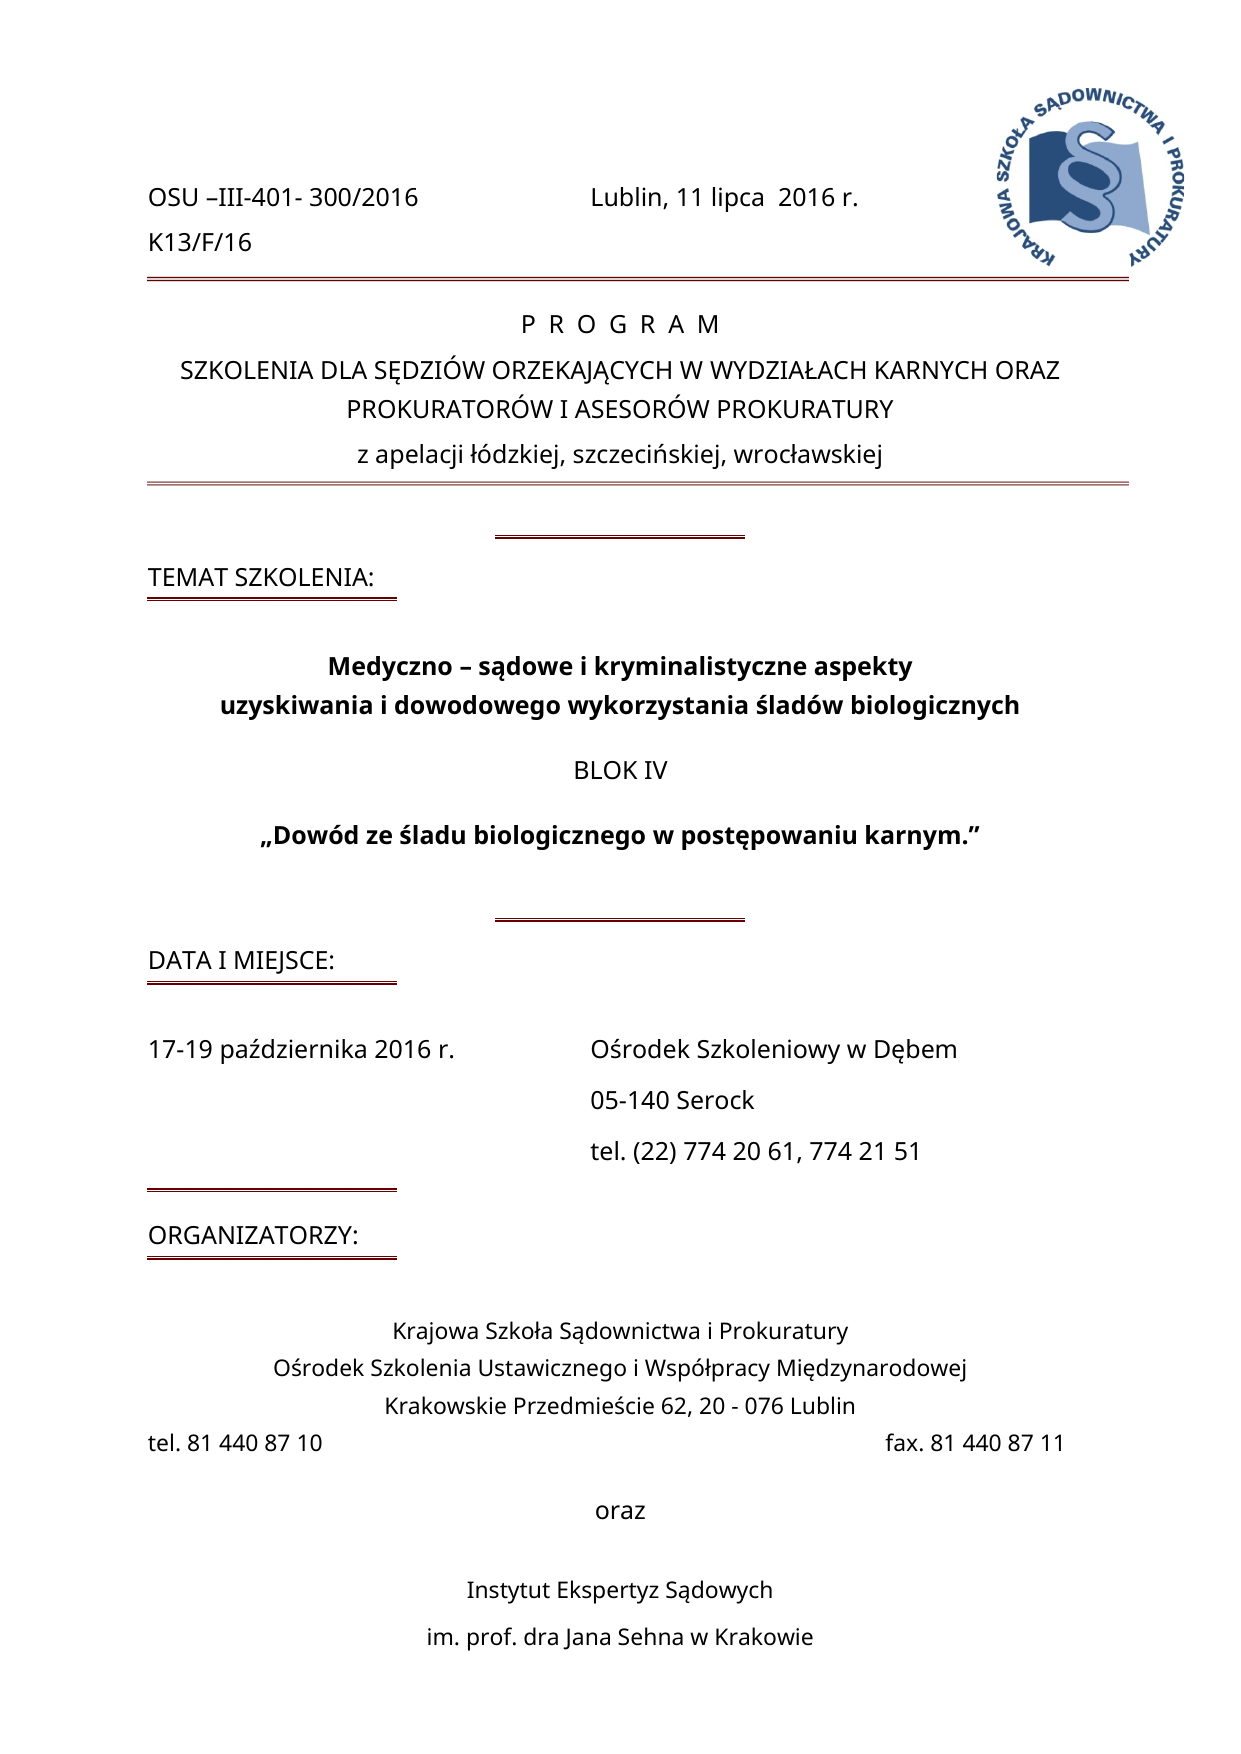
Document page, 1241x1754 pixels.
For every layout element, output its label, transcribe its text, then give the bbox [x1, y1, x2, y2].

picture [147, 593, 397, 605]
text OSU –III-401- 300/2016 Lublin, 11 lipca 2016 r. [148, 179, 996, 214]
text SZKOLENIA DLA SĘDZIÓW ORZEKAJĄCYCH W WYDZIAŁACH KARNYCH ORAZ PROKURATORÓW I ASESORÓW PROKURATURY [148, 352, 1093, 426]
picture [147, 976, 397, 989]
text 17-19 października 2016 r. Ośrodek Szkoleniowy w Dębem [148, 1031, 1093, 1065]
picture [147, 1184, 397, 1196]
text im. prof. dra Jana Sehna w Krakowie [148, 1621, 1093, 1652]
text Krakowskie Przedmieście 62, 20 - 076 Lublin [148, 1390, 1093, 1421]
text BLOK IV [148, 752, 1093, 787]
text oraz [148, 1493, 1093, 1527]
text P R O G R A M [148, 307, 1093, 341]
text „Dowód ze śladu biologicznego w postępowaniu karnym.” [148, 818, 1093, 852]
text 05-140 Serock [516, 1082, 1093, 1116]
picture [495, 913, 745, 926]
text tel. (22) 774 20 61, 774 21 51 [516, 1133, 1093, 1167]
text uzyskiwania i dowodowego wykorzystania śladów biologicznych [148, 687, 1093, 721]
picture [147, 476, 1129, 490]
picture [495, 530, 745, 543]
text z apelacji łódzkiej, szczecińskiej, wrocławskiej [148, 437, 1093, 471]
text Medyczno – sądowe i kryminalistyczne aspekty [148, 648, 1093, 682]
text Instytut Ekspertyz Sądowych [148, 1574, 1093, 1605]
text DATA I MIEJSCE: [148, 942, 1093, 976]
picture [147, 271, 1129, 286]
text TEMAT SZKOLENIA: [148, 559, 1093, 593]
text Ośrodek Szkolenia Ustawicznego i Współpracy Międzynarodowej [148, 1352, 1093, 1384]
text ORGANIZATORZY: [148, 1217, 1093, 1251]
text Krajowa Szkoła Sądownictwa i Prokuratury [148, 1315, 1093, 1346]
picture [147, 1251, 397, 1264]
picture [996, 88, 1185, 267]
text tel. 81 440 87 10 fax. 81 440 87 11 [148, 1427, 1093, 1459]
text K13/F/16 [148, 225, 996, 259]
